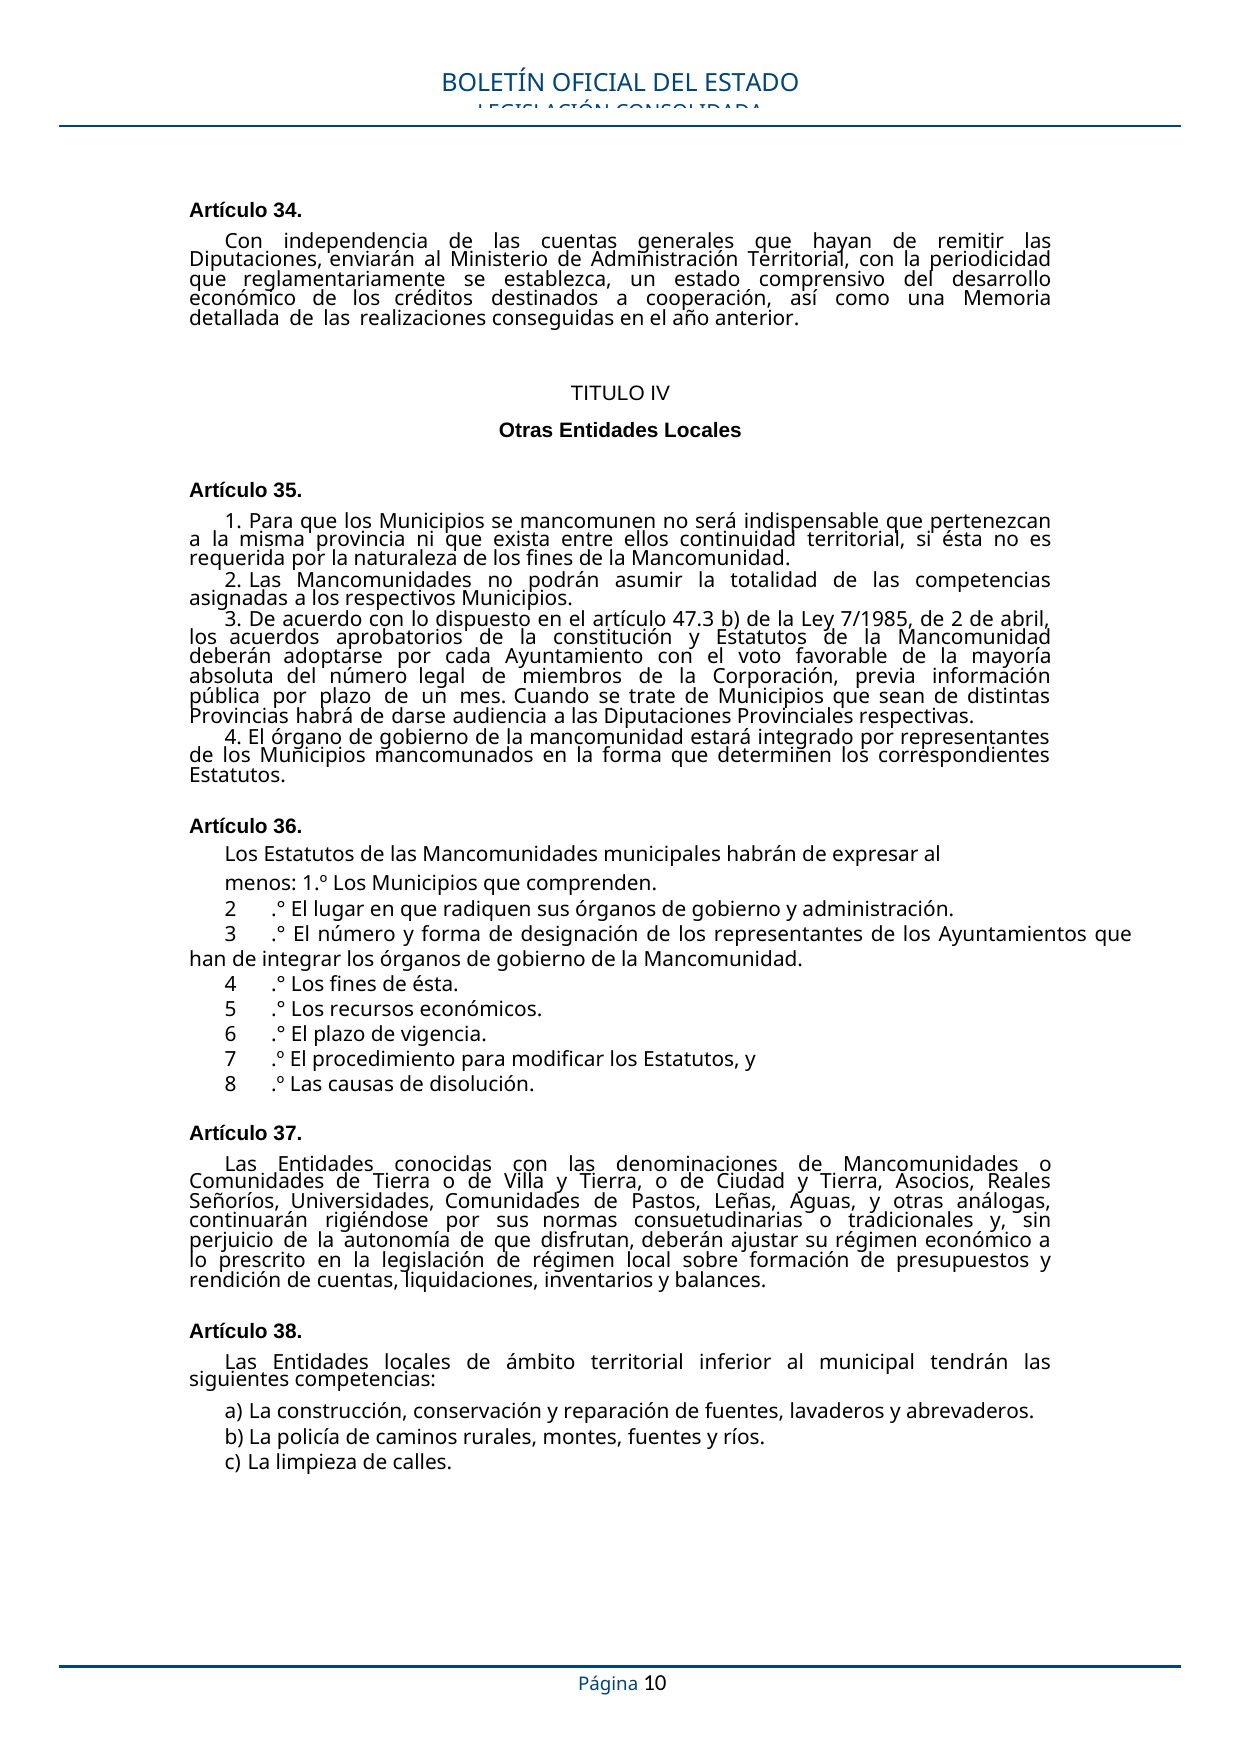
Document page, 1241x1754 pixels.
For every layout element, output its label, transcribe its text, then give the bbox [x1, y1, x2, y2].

subtitle Artículo 37. [189, 1121, 1194, 1145]
subtitle Artículo 34. [189, 198, 1194, 222]
list La policía de caminos rurales, montes, fuentes y ríos. [224, 1424, 1194, 1449]
list El órgano de gobierno de la mancomunidad estará integrado por representantes de los Municipios mancomunados en la forma que determinen los correspondientes Estatutos. [189, 729, 1051, 788]
list .º El procedimiento para modificar los Estatutos, y [224, 1047, 1194, 1072]
list .° El plazo de vigencia. [224, 1022, 1194, 1047]
list .º Las causas de disolución. [224, 1072, 1194, 1097]
subtitle Artículo 38. [189, 1319, 1123, 1343]
list .° El lugar en que radiquen sus órganos de gobierno y administración. [224, 898, 1194, 922]
list Para que los Municipios se mancomunen no será indispensable que pertenezcan a la misma provincia ni que exista entre ellos continuidad territorial, si ésta no es requerida por la naturaleza de los fines de la Mancomunidad. [189, 513, 1051, 572]
list La construcción, conservación y reparación de fuentes, lavaderos y abrevaderos. [189, 1396, 1194, 1424]
list .° El número y forma de designación de los representantes de los Ayuntamientos que [224, 922, 1194, 947]
text TITULO IV [457, 381, 783, 405]
list De acuerdo con lo dispuesto en el artículo 47.3 b) de la Ley 7/1985, de 2 de abril, los acuerdos aprobatorios de la constitución y Estatutos de la Mancomunidad deberán adoptarse por cada Ayuntamiento con el voto favorable de la mayoría absoluta del número legal de miembros de la Corporación, previa información pública por plazo de un mes. Cuando se trate de Municipios que sean de distintas Provincias habrá de darse audiencia a las Diputaciones Provinciales respectivas. [189, 611, 1051, 729]
text Artículo 35. [189, 478, 1123, 502]
subtitle Otras Entidades Locales [457, 418, 783, 442]
text Con independencia de las cuentas generales que hayan de remitir las Diputaciones, enviarán al Ministerio de Administración Territorial, con la periodicidad que reglamentariamente se establezca, un estado comprensivo del desarrollo económico de los créditos destinados a cooperación, así como una Memoria detallada de las realizaciones conseguidas en el año anterior. [189, 233, 1051, 332]
text Los Estatutos de las Mancomunidades municipales habrán de expresar al menos: 1.º Los Municipios que comprenden. [224, 839, 1003, 897]
list .° Los fines de ésta. [224, 972, 1194, 997]
subtitle Artículo 36. [189, 814, 1194, 838]
list La limpieza de calles. [224, 1449, 1194, 1474]
text Las Entidades conocidas con las denominaciones de Mancomunidades o Comunidades de Tierra o de Villa y Tierra, o de Ciudad y Tierra, Asocios, Reales Señoríos, Universidades, Comunidades de Pastos, Leñas, Aguas, y otras análogas, continuarán rigiéndose por sus normas consuetudinarias o tradicionales y, sin perjuicio de la autonomía de que disfrutan, deberán ajustar su régimen económico a lo prescrito en la legislación de régimen local sobre formación de presupuestos y rendición de cuentas, liquidaciones, inventarios y balances. [189, 1155, 1051, 1293]
text han de integrar los órganos de gobierno de la Mancomunidad. [189, 947, 1194, 972]
list Las Mancomunidades no podrán asumir la totalidad de las competencias asignadas a los respectivos Municipios. [189, 572, 1051, 611]
text Las Entidades locales de ámbito territorial inferior al municipal tendrán las siguientes competencias: [189, 1353, 1051, 1393]
list .° Los recursos económicos. [224, 997, 1194, 1022]
